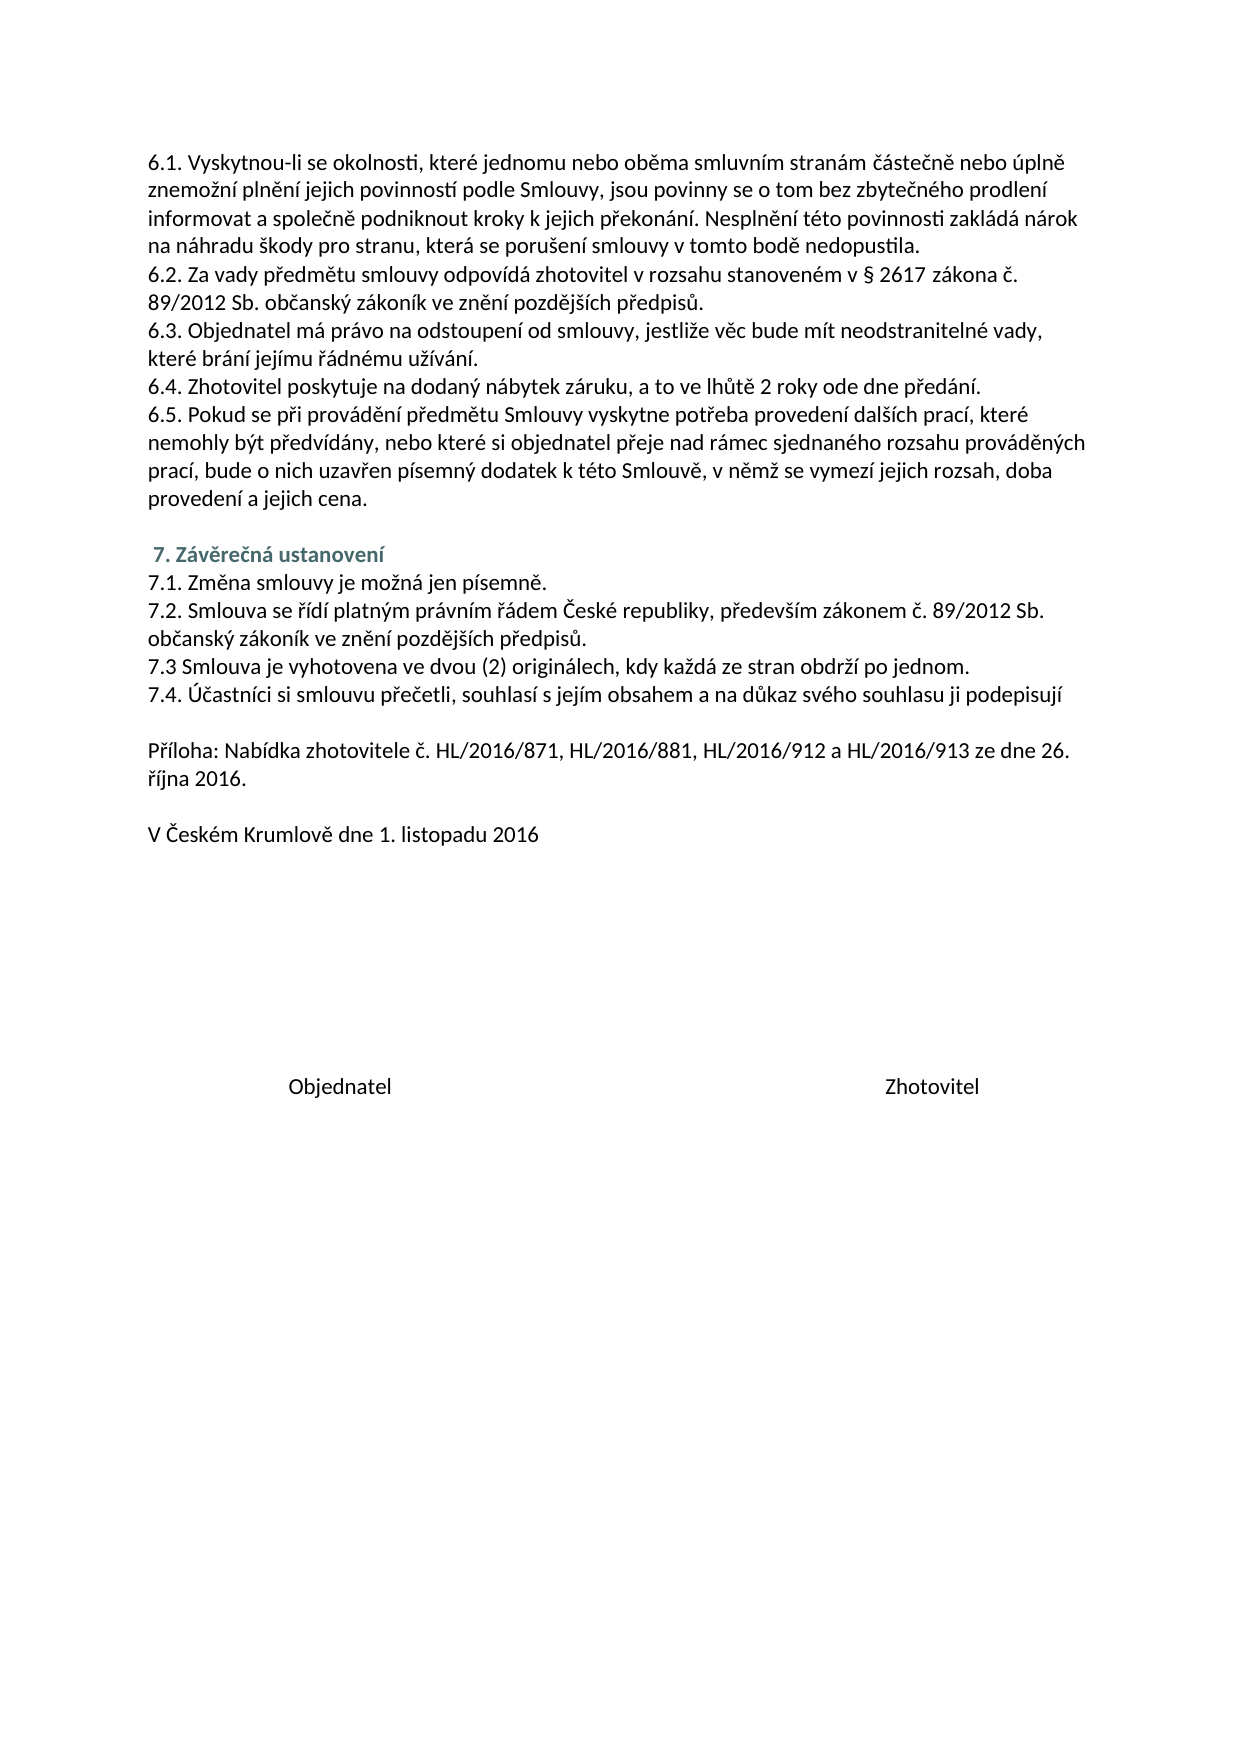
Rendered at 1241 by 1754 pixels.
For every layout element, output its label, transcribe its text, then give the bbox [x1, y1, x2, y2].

text Objednatel Zhotovitel [148, 1072, 1093, 1100]
text 6.4. Zhotovitel poskytuje na dodaný nábytek záruku, a to ve lhůtě 2 roky ode dne předání. [148, 372, 1093, 400]
text 6.2. Za vady předmětu smlouvy odpovídá zhotovitel v rozsahu stanoveném v § 2617 zákona č. 89/2012 Sb. občanský zákoník ve znění pozdějších předpisů. [148, 260, 1093, 316]
text Příloha: Nabídka zhotovitele č. HL/2016/871, HL/2016/881, HL/2016/912 a HL/2016/913 ze dne 26. října 2016. [148, 736, 1093, 792]
text 6.3. Objednatel má právo na odstoupení od smlouvy, jestliže věc bude mít neodstranitelné vady, které brání jejímu řádnému užívání. [148, 316, 1093, 372]
text 6.1. Vyskytnou-li se okolnosti, které jednomu nebo oběma smluvním stranám částečně nebo úplně znemožní plnění jejich povinností podle Smlouvy, jsou povinny se o tom bez zbytečného prodlení informovat a společně podniknout kroky k jejich překonání. Nesplnění této povinnosti zakládá nárok na náhradu škody pro stranu, která se porušení smlouvy v tomto bodě nedopustila. [148, 148, 1093, 260]
text V Českém Krumlově dne 1. listopadu 2016 [148, 820, 1093, 848]
text 7.3 Smlouva je vyhotovena ve dvou (2) originálech, kdy každá ze stran obdrží po jednom. [148, 652, 1093, 680]
text 7.4. Účastníci si smlouvu přečetli, souhlasí s jejím obsahem a na důkaz svého souhlasu ji podepisují [148, 680, 1093, 708]
text 7.2. Smlouva se řídí platným právním řádem České republiky, především zákonem č. 89/2012 Sb. občanský zákoník ve znění pozdějších předpisů. [148, 596, 1093, 652]
text 6.5. Pokud se při provádění předmětu Smlouvy vyskytne potřeba provedení dalších prací, které nemohly být předvídány, nebo které si objednatel přeje nad rámec sjednaného rozsahu prováděných prací, bude o nich uzavřen písemný dodatek k této Smlouvě, v němž se vymezí jejich rozsah, doba provedení a jejich cena. [148, 400, 1093, 512]
text 7. Závěrečná ustanovení [148, 540, 1093, 568]
text 7.1. Změna smlouvy je možná jen písemně. [148, 568, 1093, 596]
